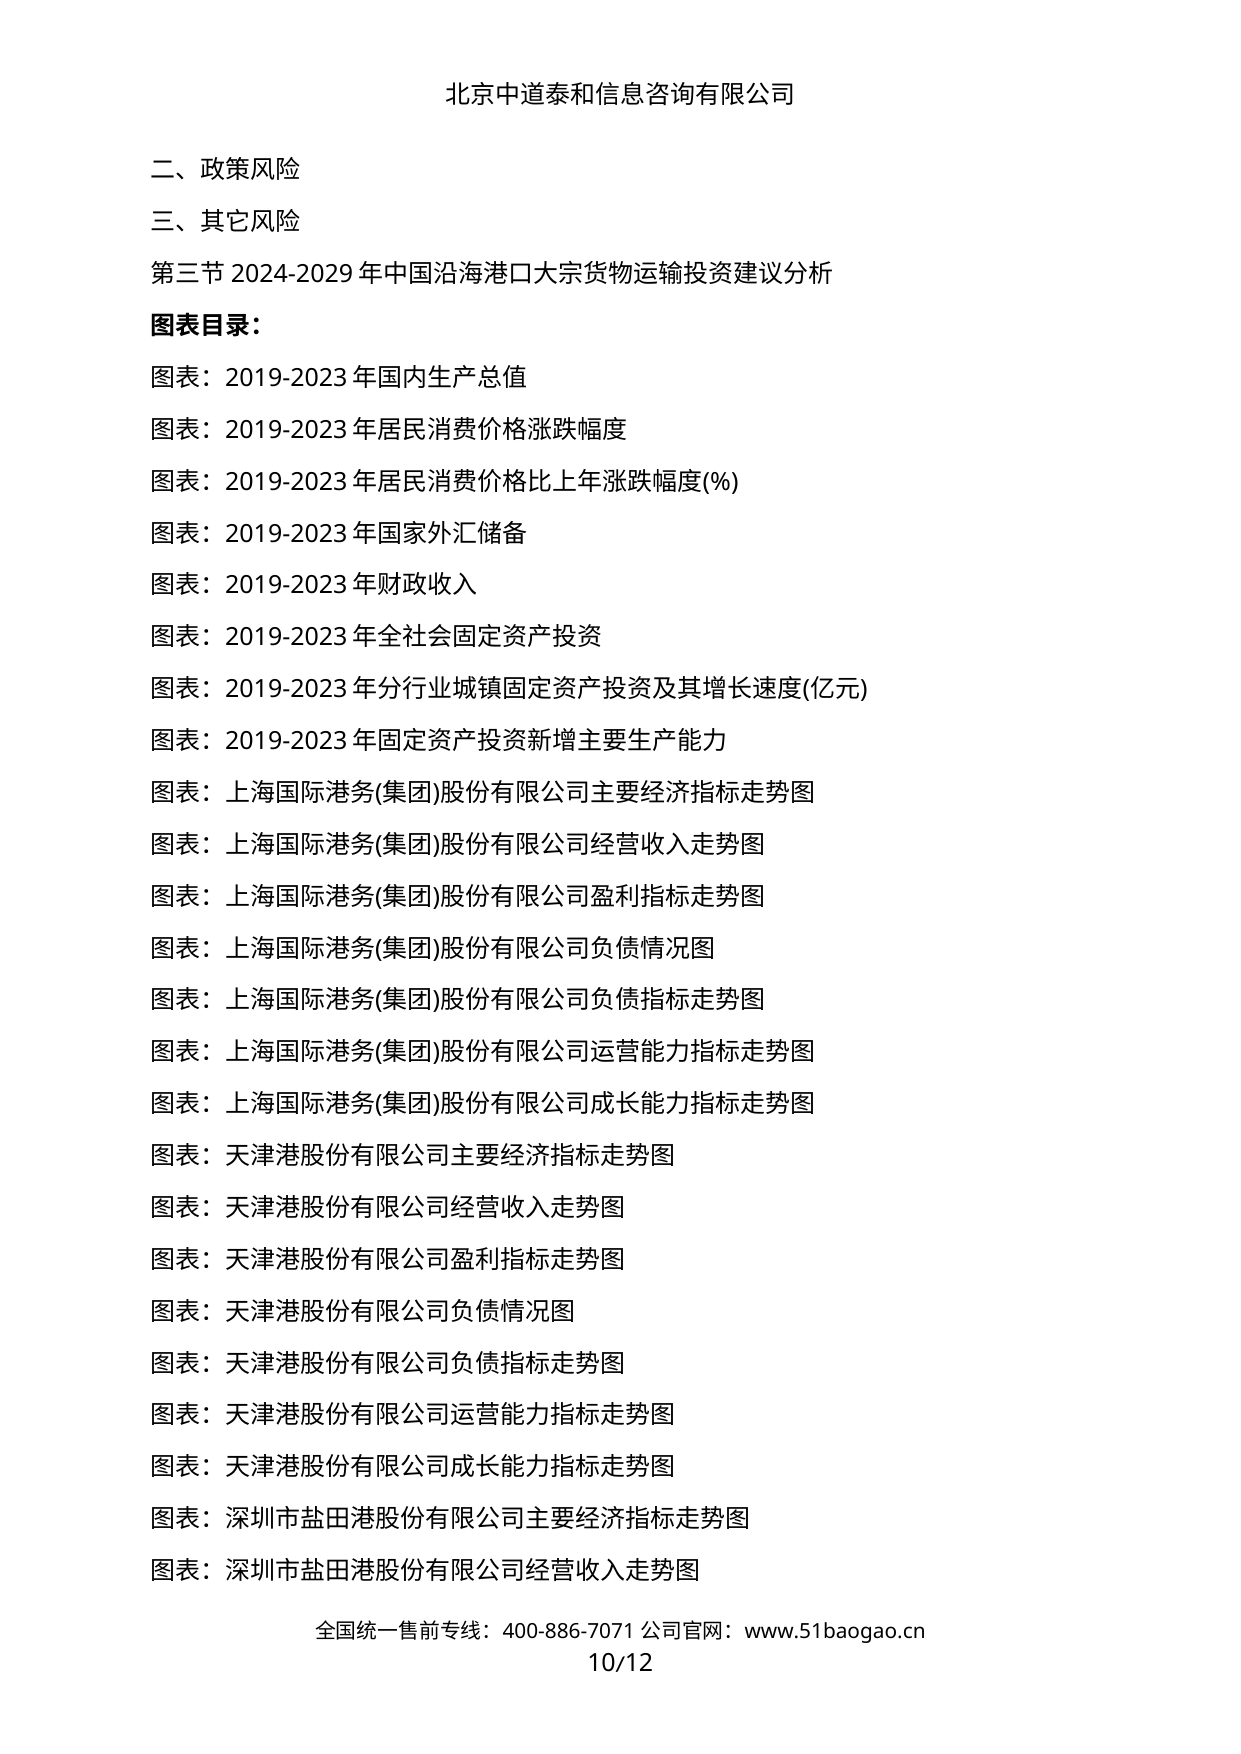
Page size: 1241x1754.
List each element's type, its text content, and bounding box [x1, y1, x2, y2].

text 图表：天津港股份有限公司负债指标走势图 [150, 1343, 1090, 1379]
text 图表：上海国际港务(集团)股份有限公司负债情况图 [150, 928, 1090, 964]
text 图表：深圳市盐田港股份有限公司主要经济指标走势图 [150, 1499, 1090, 1535]
text 图表：2019-2023年固定资产投资新增主要生产能力 [150, 721, 1090, 757]
text 图表：深圳市盐田港股份有限公司经营收入走势图 [150, 1551, 1090, 1587]
text 图表：上海国际港务(集团)股份有限公司盈利指标走势图 [150, 876, 1090, 912]
text 图表目录： [150, 306, 1090, 342]
text 三、其它风险 [150, 202, 1090, 238]
text 图表：上海国际港务(集团)股份有限公司负债指标走势图 [150, 980, 1090, 1016]
text 图表：上海国际港务(集团)股份有限公司成长能力指标走势图 [150, 1084, 1090, 1120]
text 图表：2019-2023年居民消费价格比上年涨跌幅度(%) [150, 461, 1090, 497]
text 图表：天津港股份有限公司成长能力指标走势图 [150, 1447, 1090, 1483]
text 图表：天津港股份有限公司盈利指标走势图 [150, 1239, 1090, 1276]
text 图表：天津港股份有限公司负债情况图 [150, 1291, 1090, 1327]
text 图表：天津港股份有限公司经营收入走势图 [150, 1187, 1090, 1224]
text 图表：2019-2023年居民消费价格涨跌幅度 [150, 409, 1090, 446]
text 图表：天津港股份有限公司运营能力指标走势图 [150, 1395, 1090, 1431]
text 图表：上海国际港务(集团)股份有限公司主要经济指标走势图 [150, 772, 1090, 809]
text 图表：2019-2023年国内生产总值 [150, 357, 1090, 394]
text 第三节 2024-2029年中国沿海港口大宗货物运输投资建议分析 [150, 254, 1090, 290]
text 图表：2019-2023年分行业城镇固定资产投资及其增长速度(亿元) [150, 669, 1090, 705]
text 图表：上海国际港务(集团)股份有限公司运营能力指标走势图 [150, 1032, 1090, 1068]
text 图表：2019-2023年全社会固定资产投资 [150, 617, 1090, 653]
text 图表：2019-2023年国家外汇储备 [150, 513, 1090, 549]
text 图表：天津港股份有限公司主要经济指标走势图 [150, 1136, 1090, 1172]
text 图表：上海国际港务(集团)股份有限公司经营收入走势图 [150, 824, 1090, 861]
text 二、政策风险 [150, 150, 1090, 186]
text 图表：2019-2023年财政收入 [150, 565, 1090, 601]
